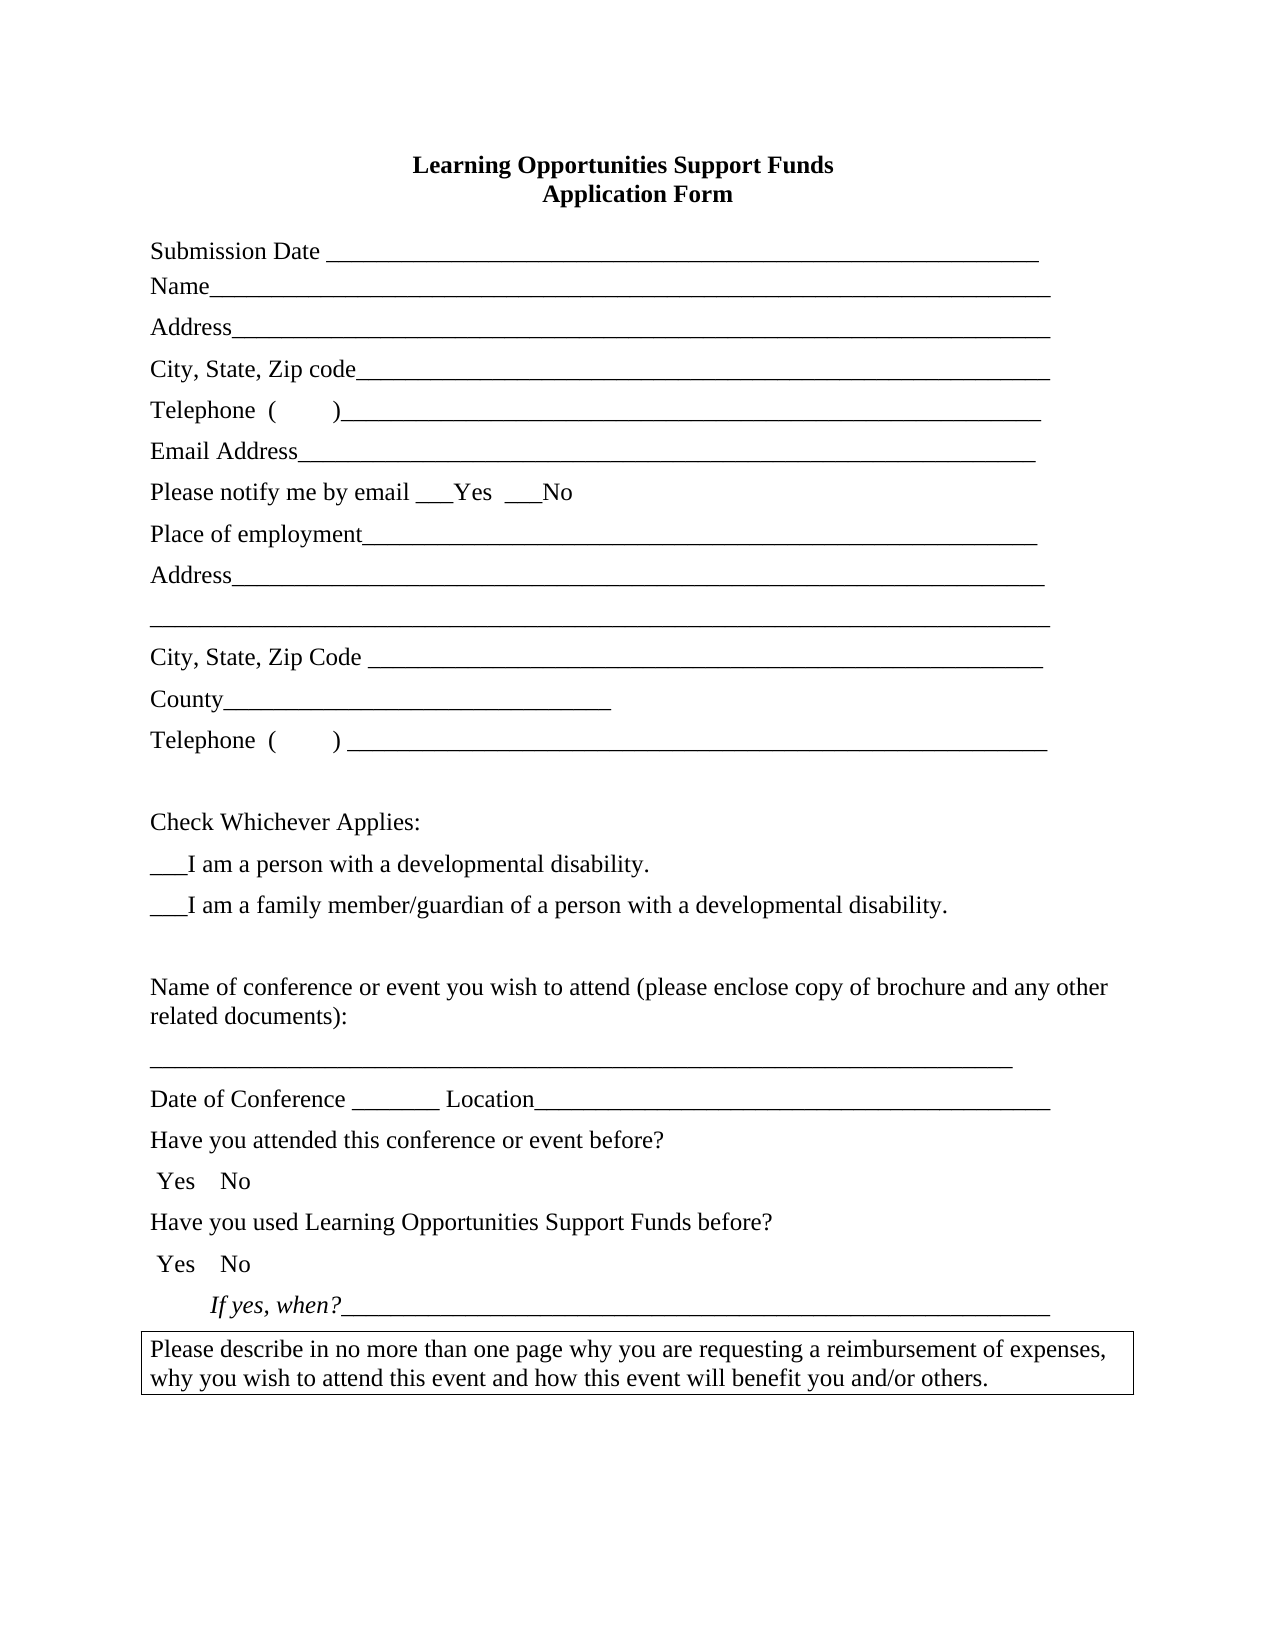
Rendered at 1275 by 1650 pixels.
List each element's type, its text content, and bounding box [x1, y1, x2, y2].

text _____________________________________________________________________ [150, 1042, 1125, 1071]
text  Yes  No [150, 1166, 1125, 1195]
text ________________________________________________________________________ [150, 601, 1125, 630]
text Please describe in no more than one page why you are requesting a reimbursement of expenses, why you wish to attend this event and how this event will benefit you and/or others. [142, 1332, 1133, 1394]
text Date of Conference _______ Location [150, 1084, 1125, 1112]
text Email Address___________________________________________________________ [150, 436, 1125, 465]
text Telephone ( )________________________________________________________ [150, 395, 1125, 424]
text Please notify me by email ___Yes ___No [150, 477, 1125, 506]
text Application Form [150, 179, 1125, 207]
text Submission Date _________________________________________________________ [150, 236, 1125, 265]
text City, State, Zip code [150, 354, 1125, 382]
text Have you attended this conference or event before? [150, 1125, 1125, 1154]
text City, State, Zip Code ______________________________________________________ [150, 642, 1125, 671]
text Name [150, 271, 1125, 300]
text Have you used Learning Opportunities Support Funds before? [150, 1207, 1125, 1236]
text ___I am a family member/guardian of a person with a developmental disability. [150, 890, 1125, 919]
text Learning Opportunities Support Funds [150, 150, 1125, 179]
text County_______________________________ [150, 684, 1125, 712]
text ___I am a person with a developmental disability. [150, 849, 1125, 877]
text Address_________________________________________________________________ [150, 560, 1125, 589]
text Check Whichever Applies: [150, 807, 1125, 836]
text Telephone ( ) ________________________________________________________ [150, 725, 1125, 754]
text Place of employment______________________________________________________ [150, 519, 1125, 547]
text Address [150, 312, 1125, 341]
text Name of conference or event you wish to attend (please enclose copy of brochure and any other related documents): [150, 972, 1125, 1030]
text If yes, when? [150, 1290, 1125, 1319]
text  Yes  No [150, 1249, 1125, 1277]
